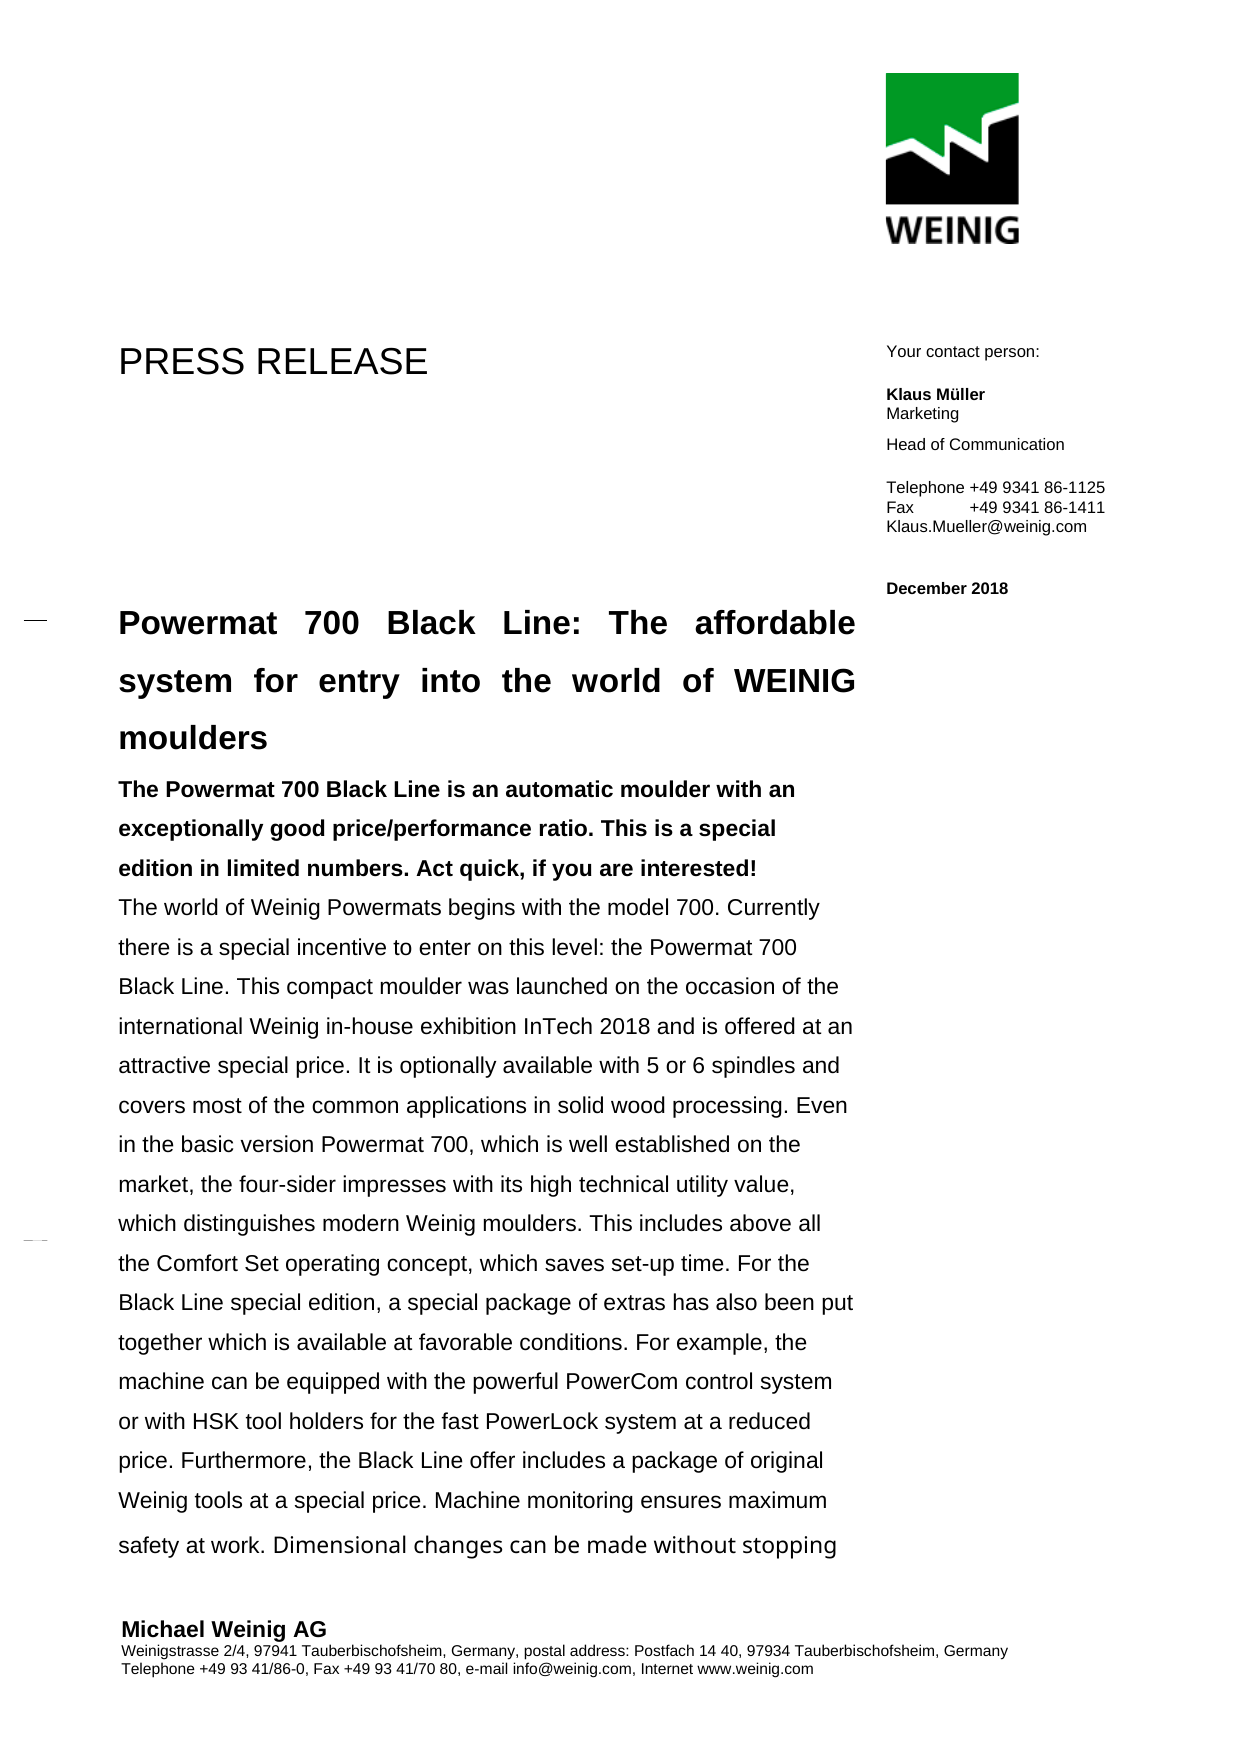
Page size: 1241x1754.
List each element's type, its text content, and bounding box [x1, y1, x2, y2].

picture [885, 73, 1019, 244]
text The Powermat 700 Black Line is an automatic moulder with an exceptionally good price/performance ratio. This is a special edition in limited numbers. Act quick, if you are interested! [118, 776, 856, 881]
text PRESS RELEASE [118, 339, 856, 382]
text Powermat 700 Black Line: The affordable system for entry into the world of WEINIG moulders [118, 603, 856, 757]
